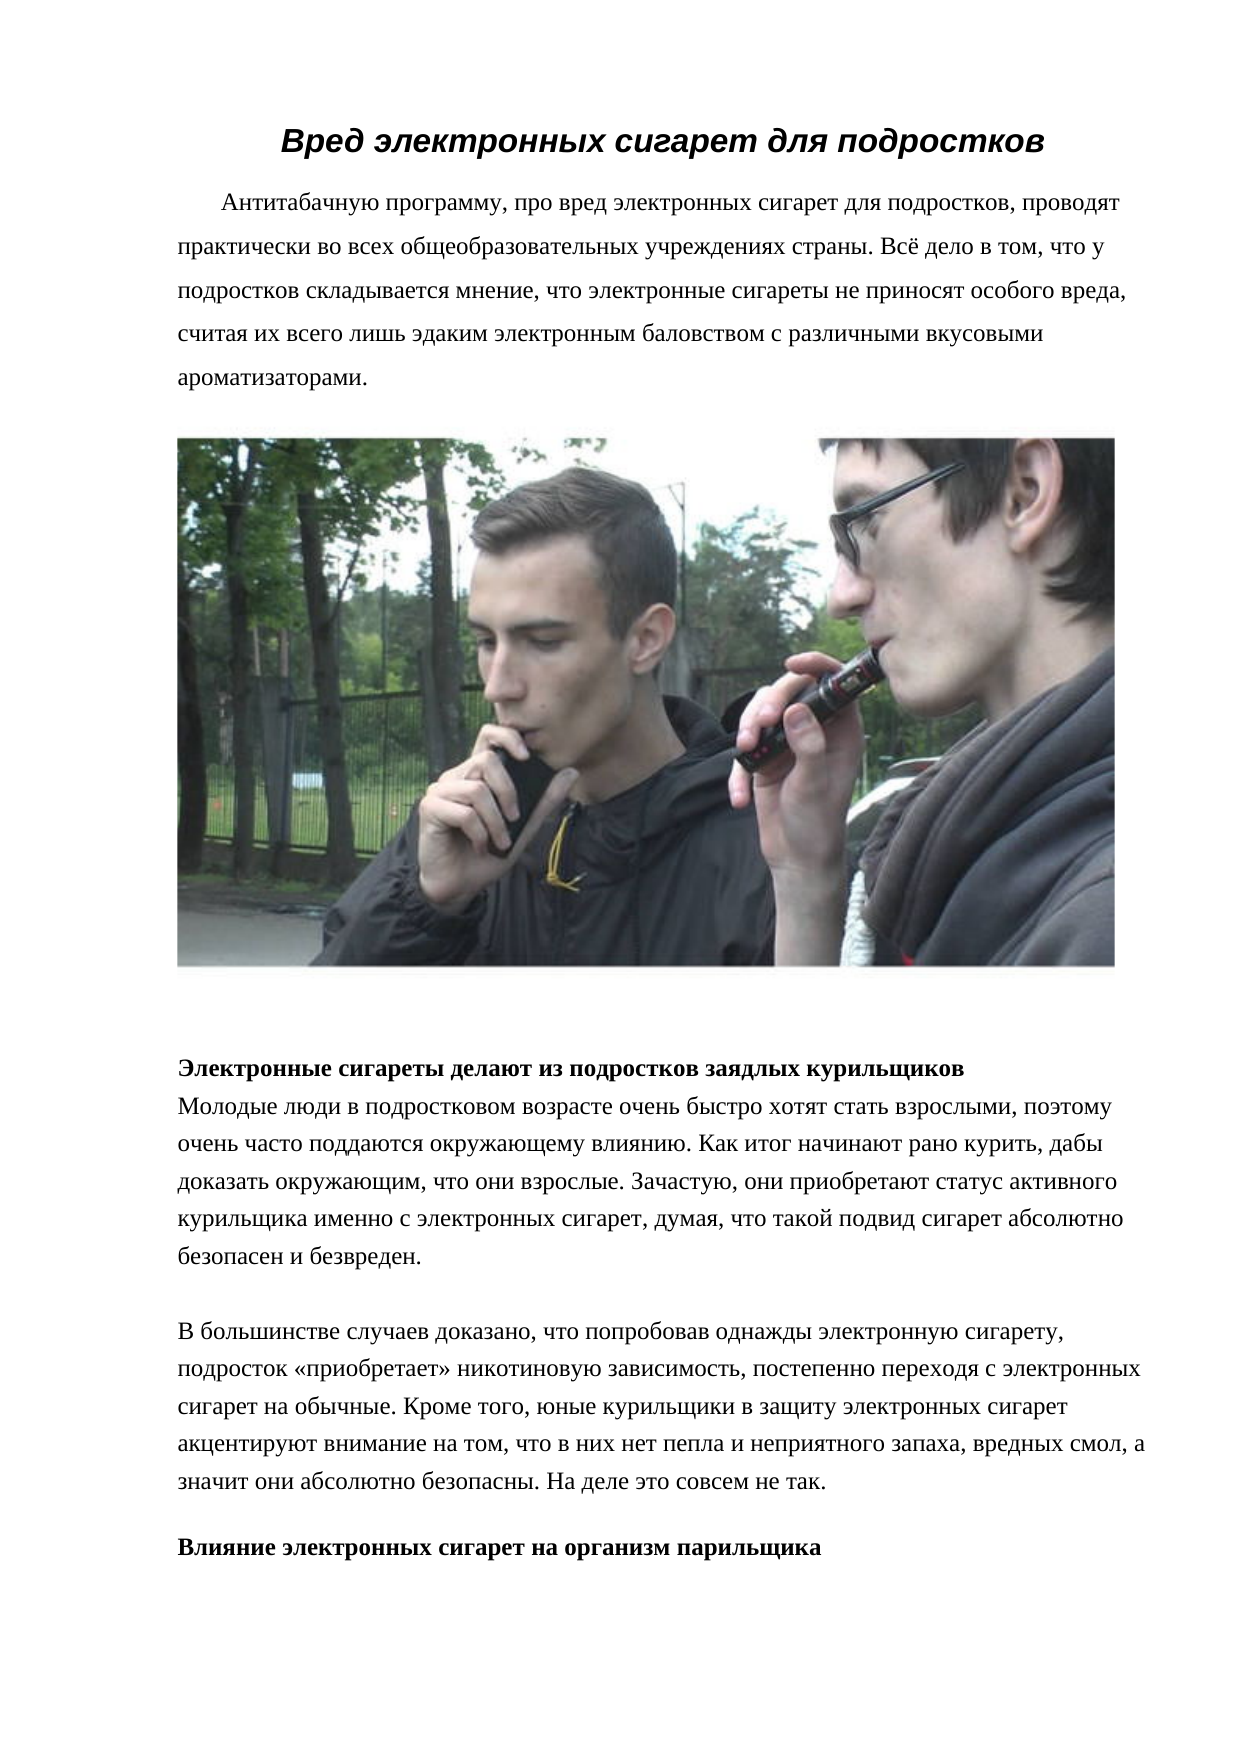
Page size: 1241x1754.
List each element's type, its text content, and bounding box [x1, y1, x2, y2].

picture [177, 391, 1115, 1016]
text Вред электронных сигарет для подростков [177, 121, 1152, 160]
text Электронные сигареты делают из подростков заядлых курильщиков [177, 1053, 1152, 1082]
text Молодые люди в подростковом возрасте очень быстро хотят стать взрослыми, поэтому очень часто поддаются окружающему влиянию. Как итог начинают рано курить, дабы доказать окружающим, что они взрослые. Зачастую, они приобретают статус активного курильщика именно с электронных сигарет, думая, что такой подвид сигарет абсолютно безопасен и безвреден. [177, 1082, 1152, 1270]
text Влияние электронных сигарет на организм парильщика [177, 1532, 1152, 1561]
text В большинстве случаев доказано, что попробовав однажды электронную сигарету, подросток «приобретает» никотиновую зависимость, постепенно переходя с электронных сигарет на обычные. Кроме того, юные курильщики в защиту электронных сигарет акцентируют внимание на том, что в них нет пепла и неприятного запаха, вредных смол, а значит они абсолютно безопасны. На деле это совсем не так. [177, 1307, 1152, 1495]
